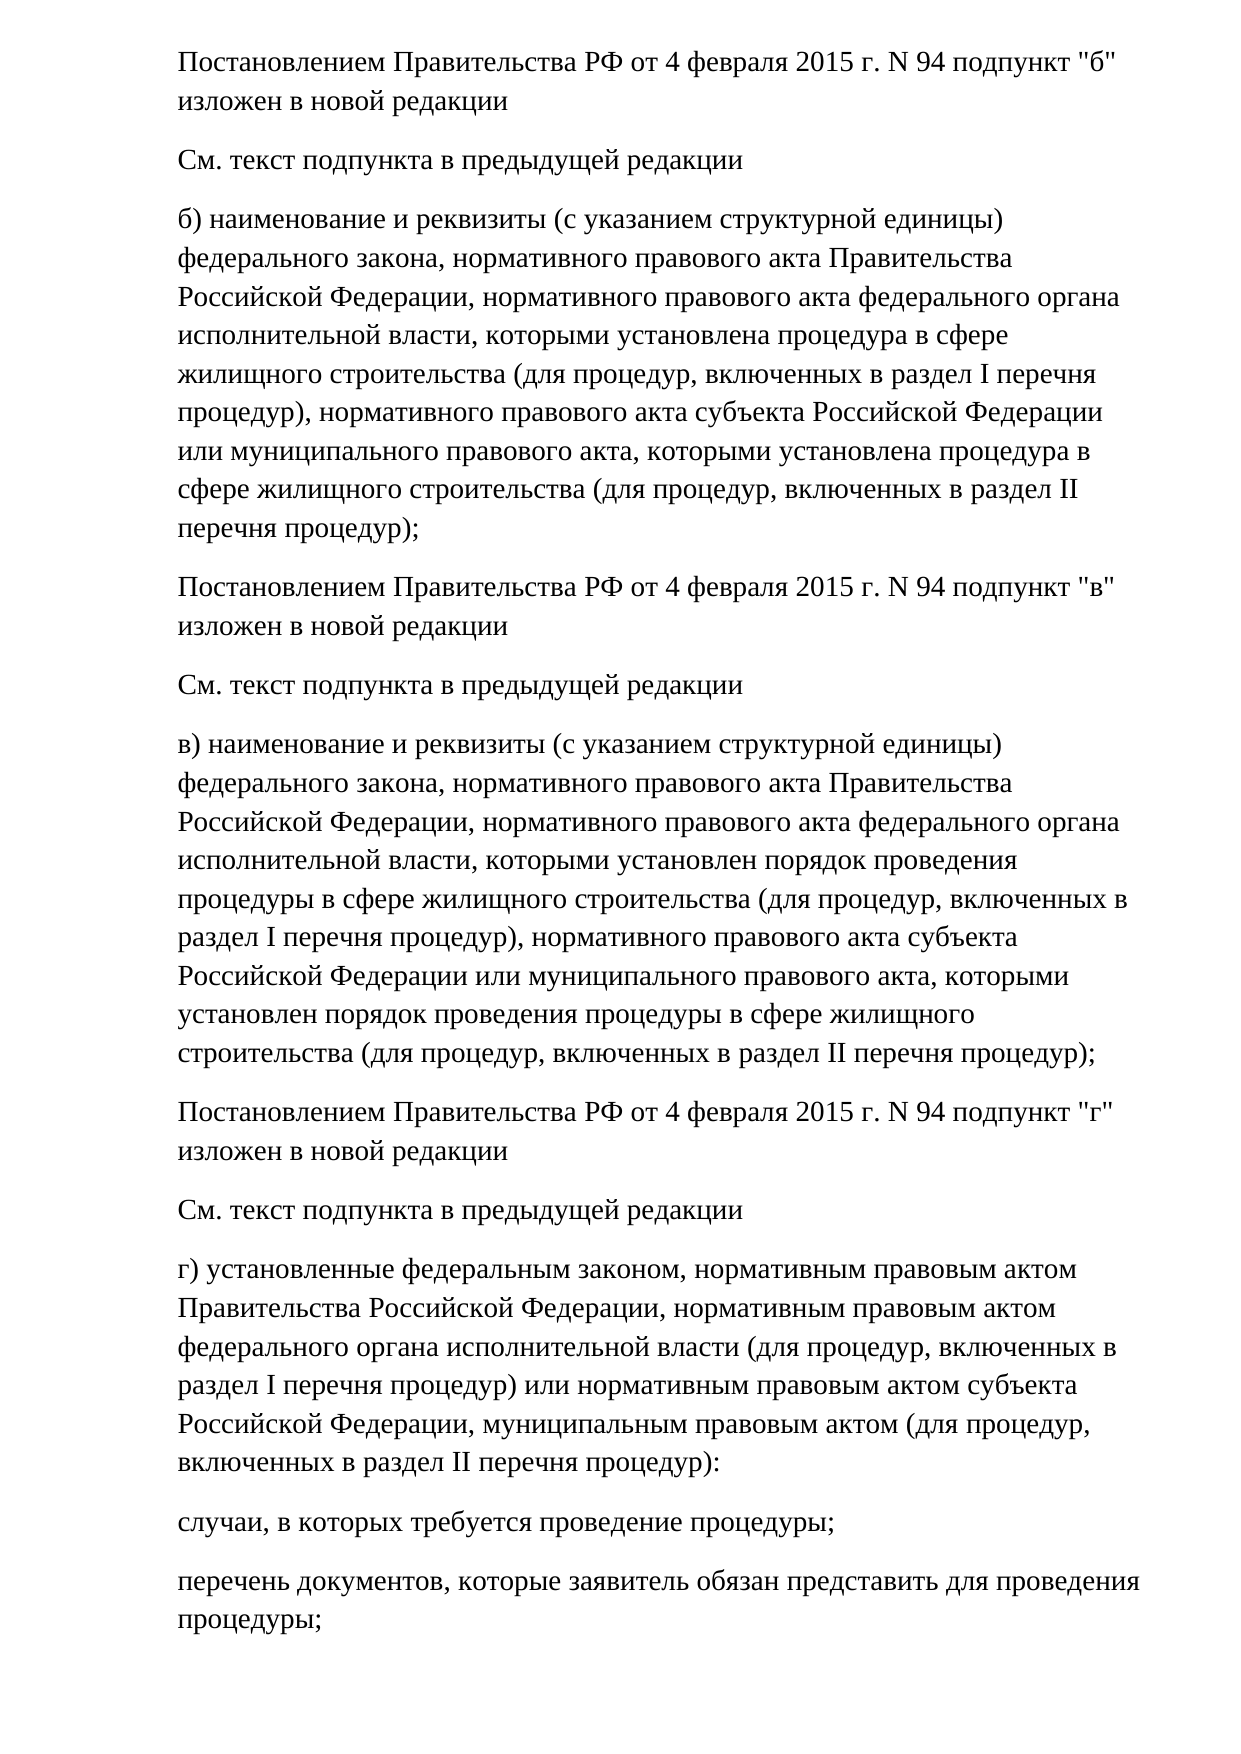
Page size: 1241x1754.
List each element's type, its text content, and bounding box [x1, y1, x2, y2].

text Постановлением Правительства РФ от 4 февраля 2015 г. N 94 подпункт "б" изложен в новой редакции [177, 44, 1152, 116]
text г) установленные федеральным законом, нормативным правовым актом Правительства Российской Федерации, нормативным правовым актом федерального органа исполнительной власти (для процедур, включенных в раздел I перечня процедур) или нормативным правовым актом субъекта Российской Федерации, муниципальным правовым актом (для процедур, включенных в раздел II перечня процедур): [177, 1252, 1152, 1478]
text в) наименование и реквизиты (с указанием структурной единицы) федерального закона, нормативного правового акта Правительства Российской Федерации, нормативного правового акта федерального органа исполнительной власти, которыми установлен порядок проведения процедуры в сфере жилищного строительства (для процедур, включенных в раздел I перечня процедур), нормативного правового акта субъекта Российской Федерации или муниципального правового акта, которыми установлен порядок проведения процедуры в сфере жилищного строительства (для процедур, включенных в раздел II перечня процедур); [177, 727, 1152, 1068]
text б) наименование и реквизиты (с указанием структурной единицы) федерального закона, нормативного правового акта Правительства Российской Федерации, нормативного правового акта федерального органа исполнительной власти, которыми установлена процедура в сфере жилищного строительства (для процедур, включенных в раздел I перечня процедур), нормативного правового акта субъекта Российской Федерации или муниципального правового акта, которыми установлена процедура в сфере жилищного строительства (для процедур, включенных в раздел II перечня процедур); [177, 202, 1152, 543]
text перечень документов, которые заявитель обязан представить для проведения процедуры; [177, 1563, 1152, 1635]
text Постановлением Правительства РФ от 4 февраля 2015 г. N 94 подпункт "г" изложен в новой редакции [177, 1094, 1152, 1166]
text См. текст подпункта в предыдущей редакции [177, 1192, 1152, 1226]
text случаи, в которых требуется проведение процедуры; [177, 1504, 1152, 1537]
text Постановлением Правительства РФ от 4 февраля 2015 г. N 94 подпункт "в" изложен в новой редакции [177, 569, 1152, 641]
text См. текст подпункта в предыдущей редакции [177, 142, 1152, 176]
text См. текст подпункта в предыдущей редакции [177, 667, 1152, 701]
